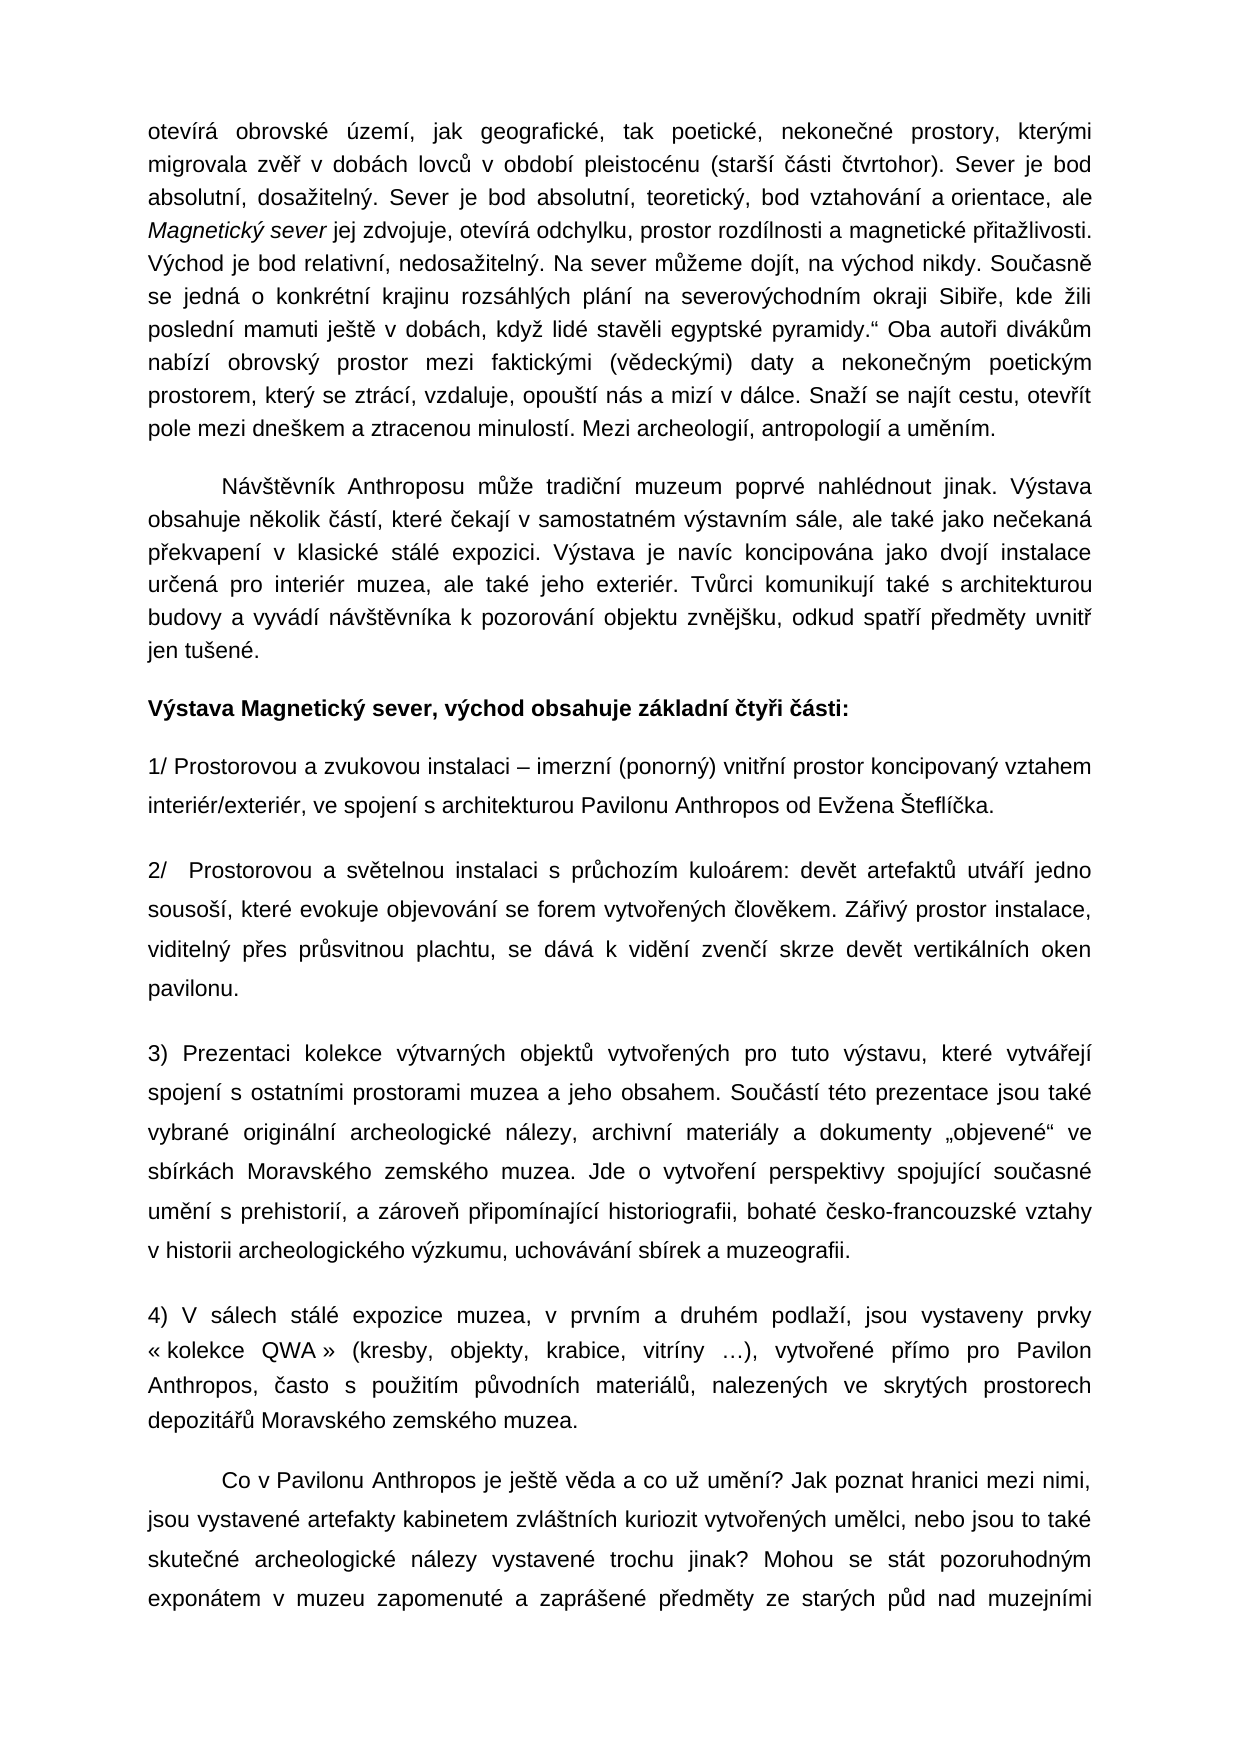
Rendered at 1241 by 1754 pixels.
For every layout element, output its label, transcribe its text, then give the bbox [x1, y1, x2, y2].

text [148, 118, 1092, 441]
text 4) V sálech stálé expozice muzea, v prvním a druhém podlaží, jsou vystaveny prvky « kolekce QWA » (kresby, objekty, krabice, vitríny …), vytvořené přímo pro Pavilon Anthropos, často s použitím původních materiálů, nalezených ve skrytých prostorech depozitářů Moravského zemského muzea. [148, 1302, 1092, 1433]
text Výstava Magnetický sever, východ obsahuje základní čtyři části: [148, 695, 1092, 721]
text 3) Prezentaci kolekce výtvarných objektů vytvořených pro tuto výstavu, které vytvářejí spojení s ostatními prostorami muzea a jeho obsahem. Součástí této prezentace jsou také vybrané originální archeologické nálezy, archivní materiály a dokumenty „objevené“ ve sbírkách Moravského zemského muzea. Jde o vytvoření perspektivy spojující současné umění s prehistorií, a zároveň připomínající historiografii, bohaté česko-francouzské vztahy v historii archeologického výzkumu, uchovávání sbírek a muzeografii. [148, 1040, 1092, 1264]
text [148, 1467, 1092, 1612]
text 1/ Prostorovou a zvukovou instalaci – imerzní (ponorný) vnitřní prostor koncipovaný vztahem interiér/exteriér, ve spojení s architekturou Pavilonu Anthropos od Evžena Šteflíčka. [148, 753, 1092, 819]
text Návštěvník Anthroposu může tradiční muzeum poprvé nahlédnout jinak. Výstava obsahuje několik částí, které čekají v samostatném výstavním sále, ale také jako nečekaná překvapení v klasické stálé expozici. Výstava je navíc koncipována jako dvojí instalace určená pro interiér muzea, ale také jeho exteriér. Tvůrci komunikují také s architekturou budovy a vyvádí návštěvníka k pozorování objektu zvnějšku, odkud spatří předměty uvnitř jen tušené. [148, 473, 1092, 663]
text 2/ Prostorovou a světelnou instalaci s průchozím kuloárem: devět artefaktů utváří jedno sousoší, které evokuje objevování se forem vytvořených člověkem. Zářivý prostor instalace, viditelný přes průsvitnou plachtu, se dává k vidění zvenčí skrze devět vertikálních oken pavilonu. [148, 857, 1092, 1002]
